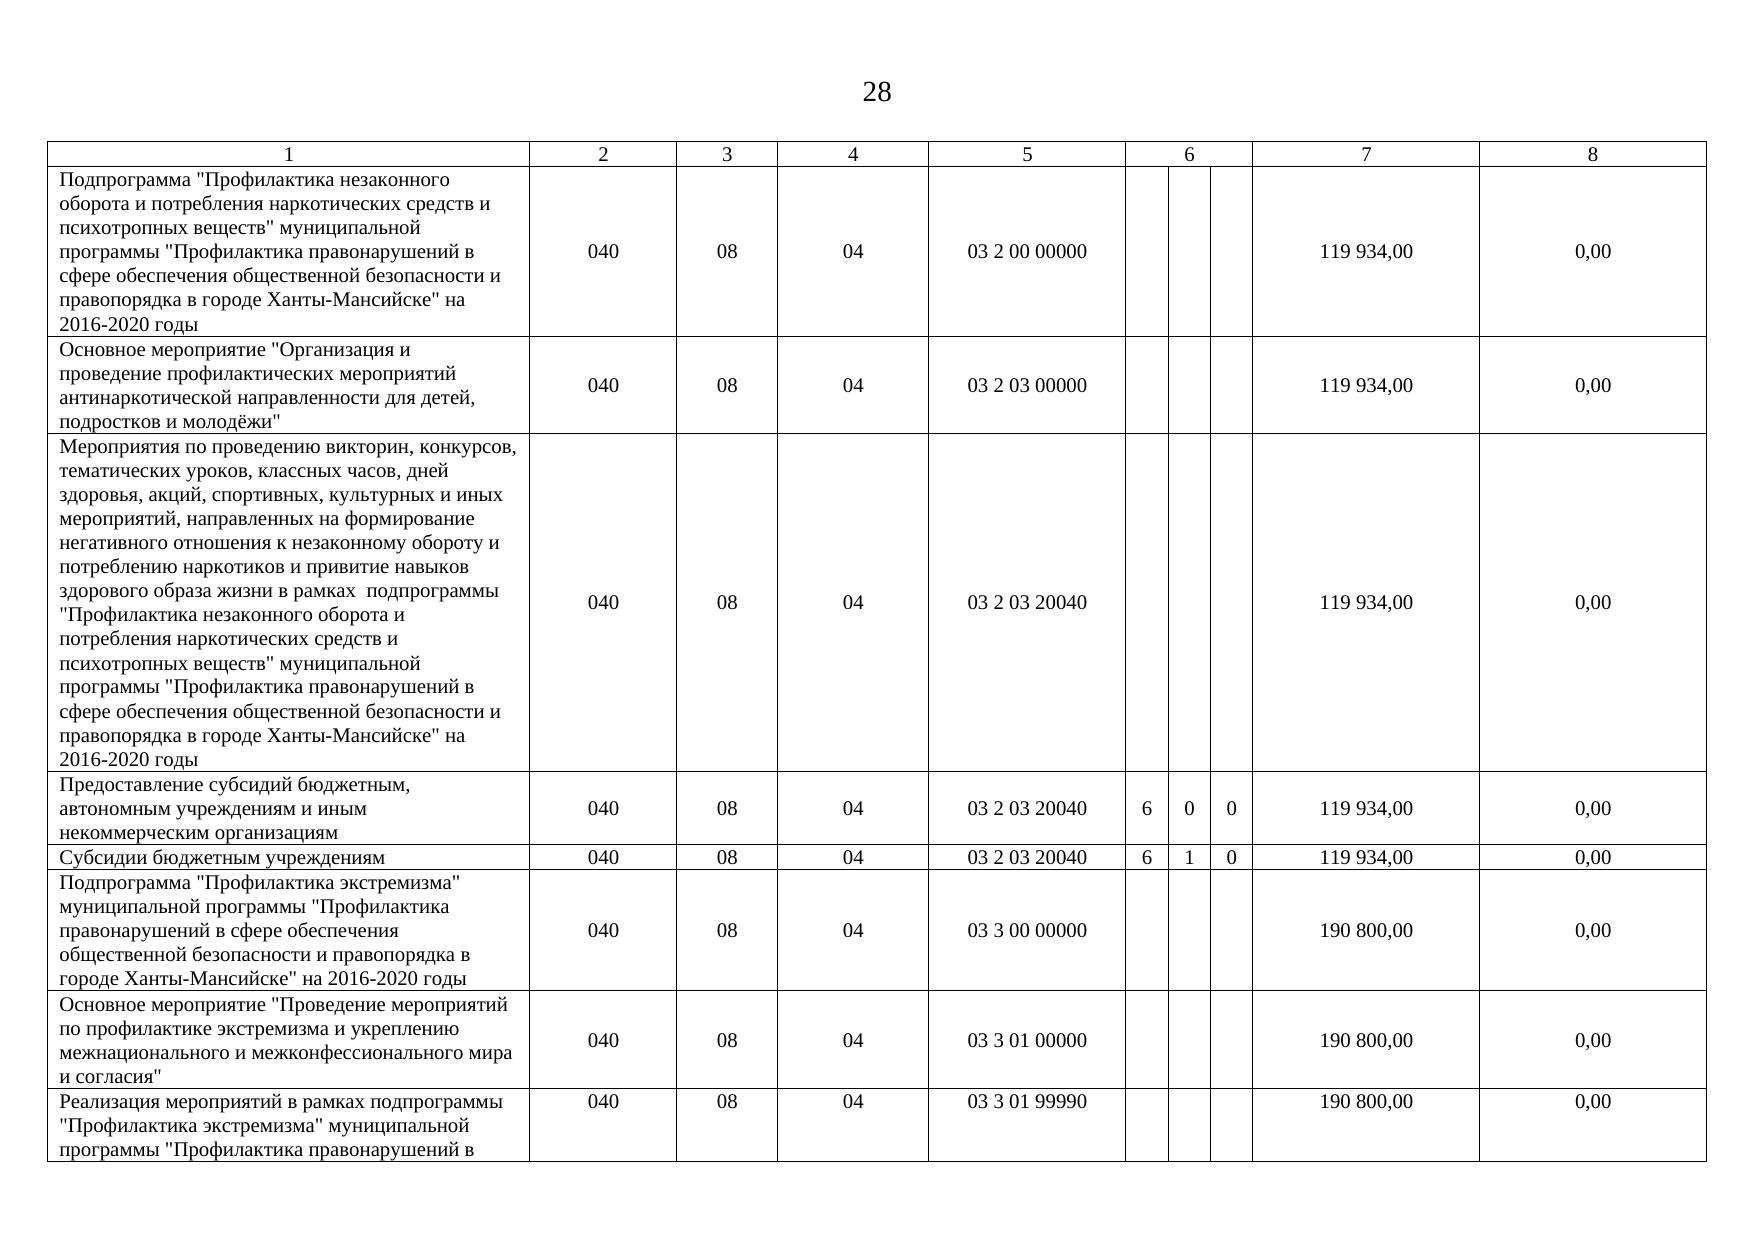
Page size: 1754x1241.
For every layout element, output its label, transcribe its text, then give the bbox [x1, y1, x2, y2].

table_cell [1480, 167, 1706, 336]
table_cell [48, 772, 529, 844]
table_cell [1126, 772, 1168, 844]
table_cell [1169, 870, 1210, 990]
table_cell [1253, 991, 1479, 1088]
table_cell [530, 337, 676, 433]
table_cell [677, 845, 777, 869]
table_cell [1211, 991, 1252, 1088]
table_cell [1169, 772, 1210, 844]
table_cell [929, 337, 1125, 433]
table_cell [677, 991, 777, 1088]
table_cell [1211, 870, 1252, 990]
table_header 1 [48, 142, 529, 166]
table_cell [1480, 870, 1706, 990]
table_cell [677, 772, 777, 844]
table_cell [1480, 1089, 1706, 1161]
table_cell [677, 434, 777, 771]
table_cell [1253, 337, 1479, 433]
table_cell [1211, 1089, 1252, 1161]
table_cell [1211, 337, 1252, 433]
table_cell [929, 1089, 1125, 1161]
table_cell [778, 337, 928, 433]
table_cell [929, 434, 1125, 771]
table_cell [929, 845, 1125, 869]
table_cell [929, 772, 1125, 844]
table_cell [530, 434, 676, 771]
table_header 3 [677, 142, 777, 166]
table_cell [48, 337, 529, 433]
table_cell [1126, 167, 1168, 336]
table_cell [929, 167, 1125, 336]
table_header 6 [1126, 142, 1252, 166]
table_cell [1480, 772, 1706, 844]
table_header 4 [778, 142, 928, 166]
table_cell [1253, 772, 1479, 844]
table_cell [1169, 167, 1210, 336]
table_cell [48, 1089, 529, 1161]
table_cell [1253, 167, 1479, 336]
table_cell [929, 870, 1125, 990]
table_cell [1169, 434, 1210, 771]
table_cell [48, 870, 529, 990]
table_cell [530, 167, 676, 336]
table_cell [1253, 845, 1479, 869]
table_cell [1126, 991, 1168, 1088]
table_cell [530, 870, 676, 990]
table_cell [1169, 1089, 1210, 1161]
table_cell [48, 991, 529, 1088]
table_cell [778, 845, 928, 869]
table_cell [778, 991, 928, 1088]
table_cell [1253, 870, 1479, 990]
table_header 2 [530, 142, 676, 166]
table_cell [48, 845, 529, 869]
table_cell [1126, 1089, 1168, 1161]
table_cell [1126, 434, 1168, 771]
table_header 5 [929, 142, 1125, 166]
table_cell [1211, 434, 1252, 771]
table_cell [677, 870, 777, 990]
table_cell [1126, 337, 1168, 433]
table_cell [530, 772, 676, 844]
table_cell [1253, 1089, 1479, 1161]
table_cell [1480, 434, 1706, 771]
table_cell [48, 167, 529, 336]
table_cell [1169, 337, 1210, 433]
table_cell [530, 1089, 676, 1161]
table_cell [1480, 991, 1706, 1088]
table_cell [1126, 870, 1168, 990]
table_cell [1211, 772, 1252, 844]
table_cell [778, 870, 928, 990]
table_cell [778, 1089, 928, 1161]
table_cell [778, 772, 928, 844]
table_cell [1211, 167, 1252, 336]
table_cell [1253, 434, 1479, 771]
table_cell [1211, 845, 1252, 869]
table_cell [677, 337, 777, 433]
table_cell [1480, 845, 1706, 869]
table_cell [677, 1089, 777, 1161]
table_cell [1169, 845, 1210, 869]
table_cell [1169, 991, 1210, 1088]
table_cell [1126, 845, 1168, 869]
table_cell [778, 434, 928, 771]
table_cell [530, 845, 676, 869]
table_header 8 [1480, 142, 1706, 166]
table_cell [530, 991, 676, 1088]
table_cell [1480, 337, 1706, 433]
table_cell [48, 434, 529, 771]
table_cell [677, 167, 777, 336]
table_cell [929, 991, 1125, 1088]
table_header 7 [1253, 142, 1479, 166]
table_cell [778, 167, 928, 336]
